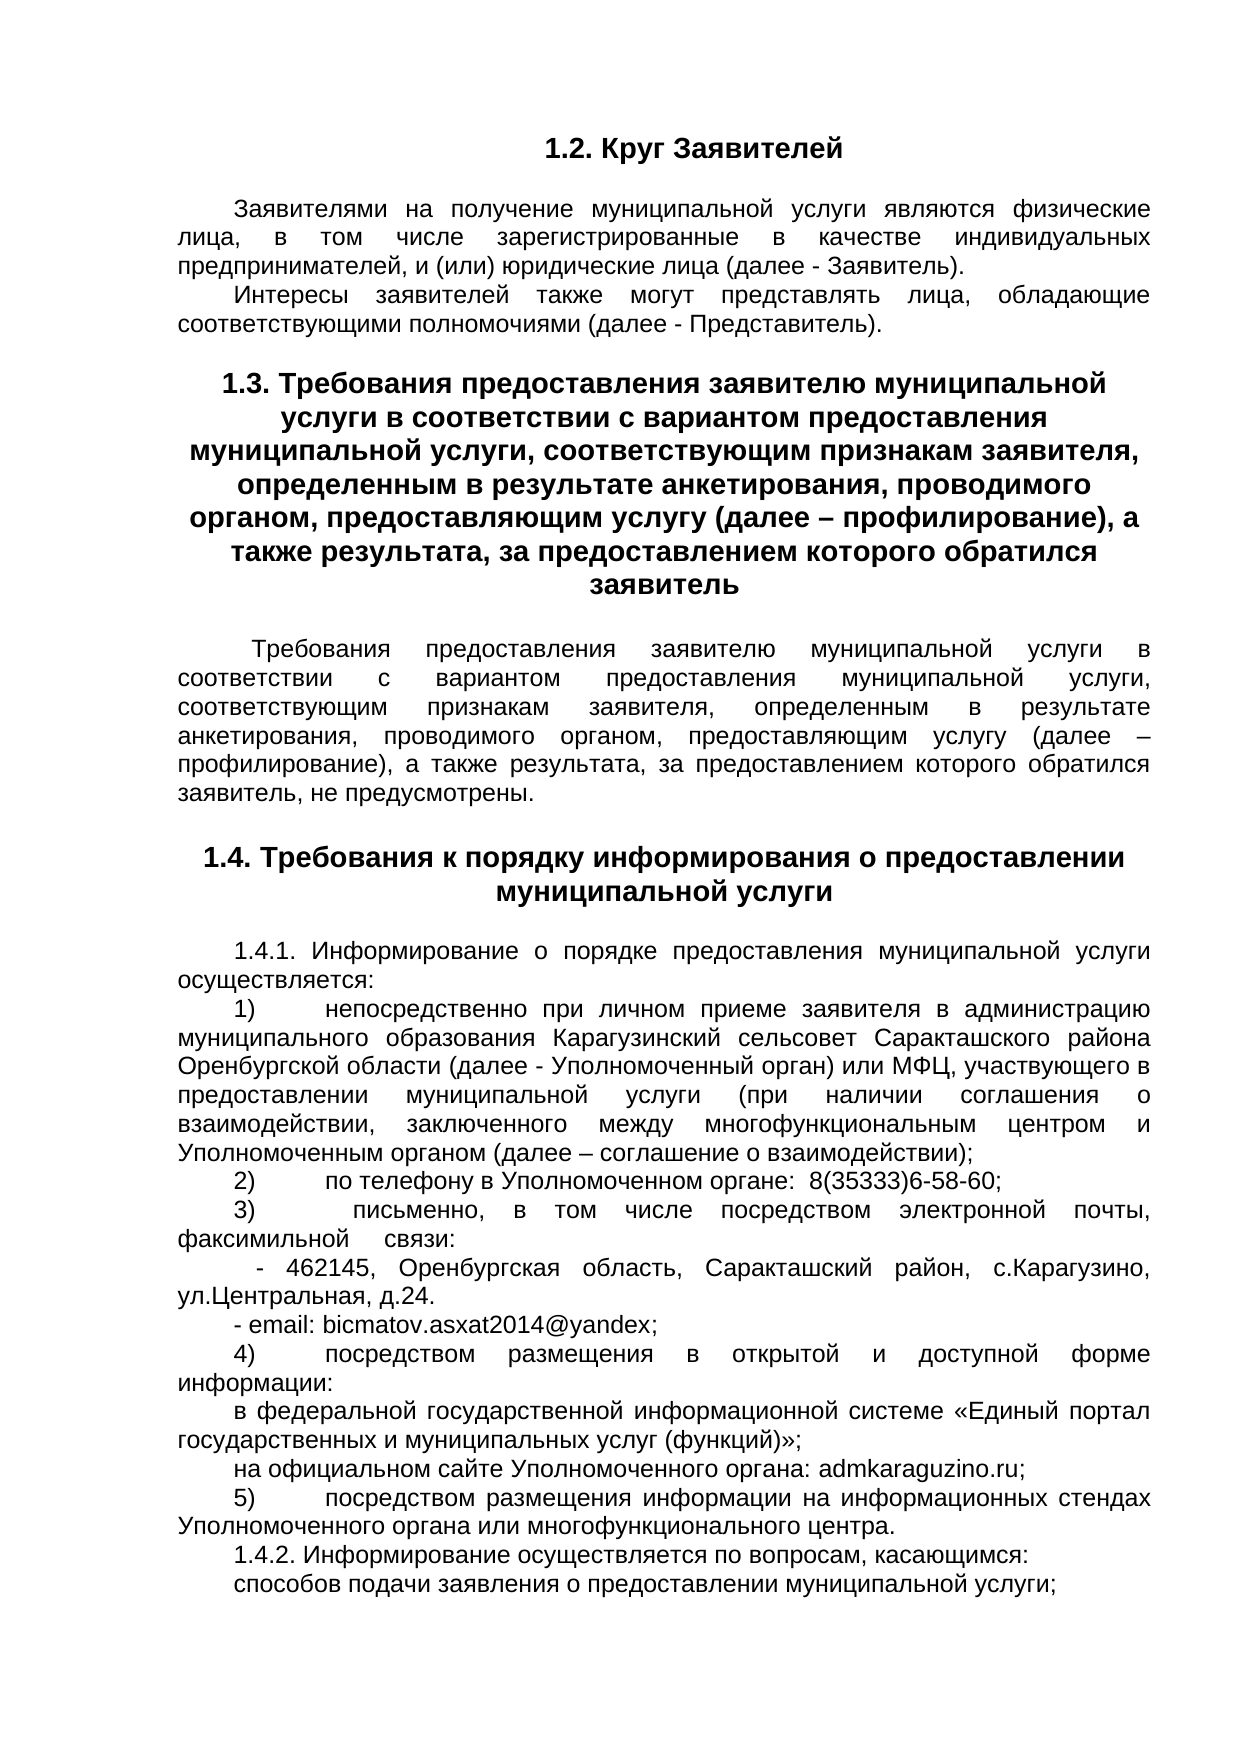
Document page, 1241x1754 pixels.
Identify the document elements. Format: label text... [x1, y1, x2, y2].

text 1.4.1. Информирование о порядке предоставления муниципальной услуги осуществляется: [177, 936, 1152, 994]
text на официальном сайте Уполномоченного органа: admkaraguzino.ru; [177, 1454, 1152, 1482]
text - 462145, Оренбургская область, Саракташский район, с.Карагузино, ул.Центральная, д.24. [177, 1252, 1152, 1310]
text способов подачи заявления о предоставлении муниципальной услуги; [177, 1569, 1152, 1597]
text Интересы заявителей также могут представлять лица, обладающие соответствующими полномочиями (далее - Представитель). [177, 280, 1152, 337]
text Требования предоставления заявителю муниципальной услуги в соответствии с вариантом предоставления муниципальной услуги, соответствующим признакам заявителя, определенным в результате анкетирования, проводимого органом, предоставляющим услугу (далее – профилирование), а также результата, за предоставлением которого обратился заявитель, не предусмотрены. [177, 634, 1152, 807]
text в федеральной государственной информационной системе «Единый портал государственных и муниципальных услуг (функций)»; [177, 1396, 1152, 1454]
text - email: bicmatov.asxat2014@yandex; [177, 1310, 1152, 1339]
text 3) письменно, в том числе посредством электронной почты, факсимильной связи: [177, 1195, 1152, 1252]
text 4) посредством размещения в открытой и доступной форме информации: [177, 1339, 1152, 1396]
text 2) по телефону в Уполномоченном органе: 8(35333)6-58-60; [177, 1166, 1152, 1195]
text 5) посредством размещения информации на информационных стендах Уполномоченного органа или многофункционального центра. [177, 1482, 1152, 1540]
text 1.4.2. Информирование осуществляется по вопросам, касающимся: [177, 1540, 1152, 1569]
text 1.2. Круг Заявителей [177, 131, 1152, 165]
text муниципальной услуги [177, 874, 1152, 907]
text 1.4. Требования к порядку информирования о предоставлении [177, 840, 1152, 874]
text Заявителями на получение муниципальной услуги являются физические лица, в том числе зарегистрированные в качестве индивидуальных предпринимателей, и (или) юридические лица (далее - Заявитель). [177, 193, 1152, 280]
text 1.3. Требования предоставления заявителю муниципальной услуги в соответствии с вариантом предоставления муниципальной услуги, соответствующим признакам заявителя, определенным в результате анкетирования, проводимого органом, предоставляющим услугу (далее – профилирование), а также результата, за предоставлением которого обратился заявитель [177, 366, 1152, 601]
text 1) непосредственно при личном приеме заявителя в администрацию муниципального образования Карагузинский сельсовет Саракташского района Оренбургской области (далее - Уполномоченный орган) или МФЦ, участвующего в предоставлении муниципальной услуги (при наличии соглашения о взаимодействии, заключенного между многофункциональным центром и Уполномоченным органом (далее – соглашение о взаимодействии); [177, 994, 1152, 1166]
